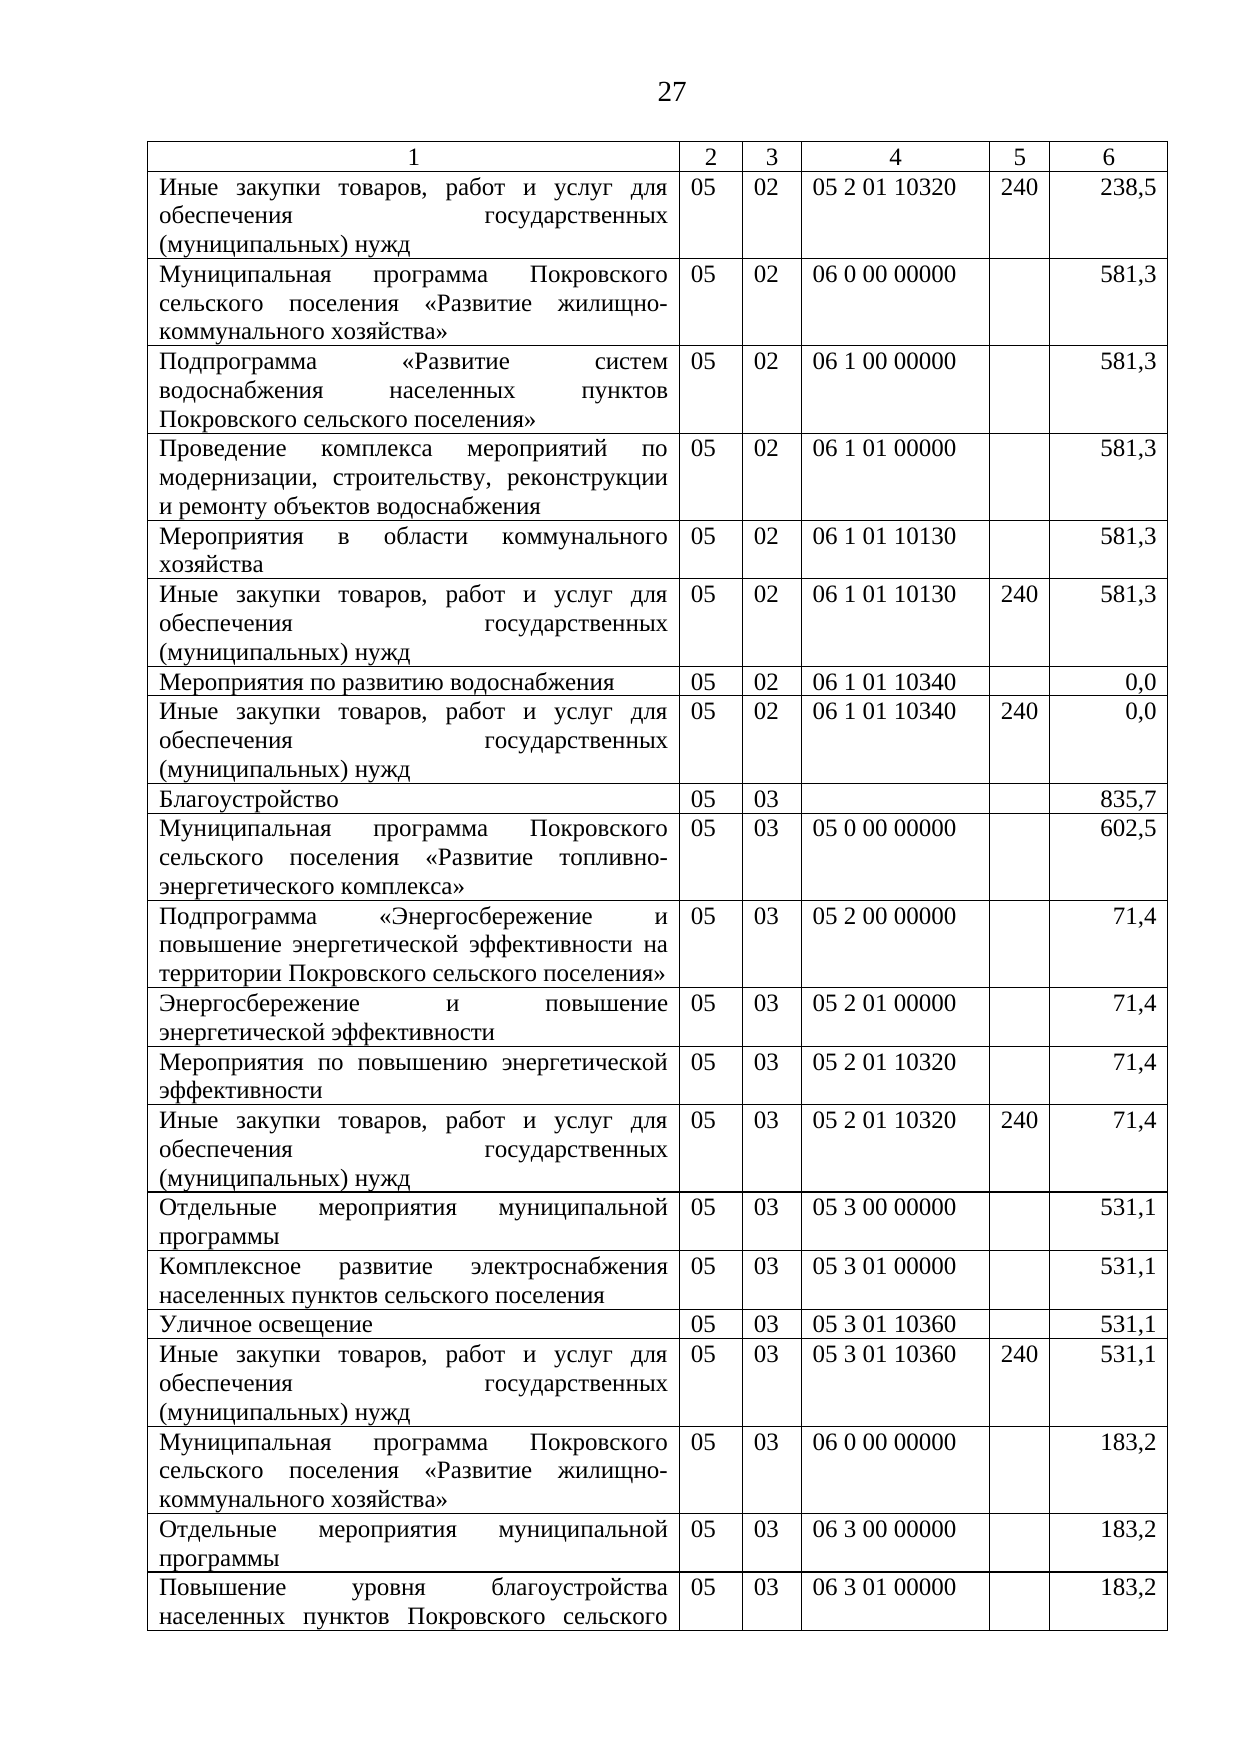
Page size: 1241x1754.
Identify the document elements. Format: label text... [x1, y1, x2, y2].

table_cell [990, 1047, 1049, 1104]
table_cell 05 3 01 10360 [802, 1310, 989, 1338]
table_cell Иные закупки товаров, работ и услуг для обеспечения государственных (муниципальных) нужд [148, 172, 679, 258]
table_cell 71,4 [1050, 1105, 1167, 1191]
table_cell Муниципальная программа Покровского сельского поселения «Развитие топливно-энергетического комплекса» [148, 814, 679, 900]
table_cell 03 [743, 814, 801, 900]
table_cell 05 [680, 1193, 742, 1250]
table_cell 05 2 01 00000 [802, 988, 989, 1046]
table_cell [990, 667, 1049, 695]
table_cell Отдельные мероприятия муниципальной программы [148, 1514, 679, 1571]
table_cell 05 [680, 1573, 742, 1630]
table_cell Иные закупки товаров, работ и услуг для обеспечения государственных (муниципальных) нужд [148, 1105, 679, 1191]
table_cell [990, 814, 1049, 900]
table_cell Подпрограмма «Развитие систем водоснабжения населенных пунктов Покровского сельского поселения» [148, 346, 679, 432]
table_cell Комплексное развитие электроснабжения населенных пунктов сельского поселения [148, 1251, 679, 1308]
table_cell 05 [680, 696, 742, 783]
table_cell 835,7 [1050, 784, 1167, 812]
table_cell [990, 1514, 1049, 1571]
table_cell 240 [990, 1339, 1049, 1426]
table_cell 06 1 01 10130 [802, 521, 989, 578]
table_cell 06 1 01 10130 [802, 579, 989, 666]
table_cell Энергосбережение и повышение энергетической эффективности [148, 988, 679, 1046]
table_cell 05 [680, 434, 742, 520]
table_cell [802, 784, 989, 812]
table_cell 602,5 [1050, 814, 1167, 900]
table_cell 03 [743, 1193, 801, 1250]
table_cell [990, 521, 1049, 578]
table_cell 183,2 [1050, 1514, 1167, 1571]
table_cell Мероприятия по повышению энергетической эффективности [148, 1047, 679, 1104]
table_cell Муниципальная программа Покровского сельского поселения «Развитие жилищно-коммунального хозяйства» [148, 259, 679, 345]
table_cell 05 [680, 1427, 742, 1513]
table_cell 0,0 [1050, 667, 1167, 695]
table_cell Муниципальная программа Покровского сельского поселения «Развитие жилищно-коммунального хозяйства» [148, 1427, 679, 1513]
table_cell 581,3 [1050, 346, 1167, 432]
table_header 2 [680, 142, 742, 171]
table_cell 02 [743, 667, 801, 695]
table_cell 05 [680, 1310, 742, 1338]
table_cell 531,1 [1050, 1251, 1167, 1308]
table_cell [990, 1310, 1049, 1338]
table_cell Подпрограмма «Энергосбережение и повышение энергетической эффективности на территории Покровского сельского поселения» [148, 901, 679, 987]
table_cell 03 [743, 1514, 801, 1571]
table_cell 03 [743, 901, 801, 987]
table_cell Уличное освещение [148, 1310, 679, 1338]
table_cell 06 1 01 00000 [802, 434, 989, 520]
table_cell 06 3 00 00000 [802, 1514, 989, 1571]
table_cell 05 [680, 1105, 742, 1191]
table_cell 71,4 [1050, 1047, 1167, 1104]
table_cell Мероприятия в области коммунального хозяйства [148, 521, 679, 578]
table_cell 05 0 00 00000 [802, 814, 989, 900]
table_cell 06 3 01 00000 [802, 1573, 989, 1630]
table_cell 05 2 00 00000 [802, 901, 989, 987]
table_cell 02 [743, 346, 801, 432]
table_cell 581,3 [1050, 521, 1167, 578]
table_cell 05 [680, 988, 742, 1046]
table_cell [990, 1251, 1049, 1308]
table_cell [990, 988, 1049, 1046]
table_cell 531,1 [1050, 1310, 1167, 1338]
table_header 5 [990, 142, 1049, 171]
table_cell 06 1 01 10340 [802, 696, 989, 783]
table_cell 05 2 01 10320 [802, 172, 989, 258]
table_cell 06 1 00 00000 [802, 346, 989, 432]
table_cell [990, 784, 1049, 812]
table_cell 05 [680, 346, 742, 432]
table_cell 03 [743, 1047, 801, 1104]
table_cell Отдельные мероприятия муниципальной программы [148, 1193, 679, 1250]
table_cell 240 [990, 1105, 1049, 1191]
table_cell 06 0 00 00000 [802, 1427, 989, 1513]
table_cell 06 1 01 10340 [802, 667, 989, 695]
table_cell [990, 434, 1049, 520]
table_cell 03 [743, 1339, 801, 1426]
table_cell 02 [743, 172, 801, 258]
table_cell 05 [680, 1047, 742, 1104]
table_cell 02 [743, 259, 801, 345]
table_cell 03 [743, 988, 801, 1046]
table_cell 240 [990, 172, 1049, 258]
table_cell 240 [990, 579, 1049, 666]
table_cell [990, 1573, 1049, 1630]
table_cell Проведение комплекса мероприятий по модернизации, строительству, реконструкции и ремонту объектов водоснабжения [148, 434, 679, 520]
table_cell 05 [680, 259, 742, 345]
table_cell 03 [743, 784, 801, 812]
table_cell 581,3 [1050, 259, 1167, 345]
table_header 1 [148, 142, 679, 171]
table_cell 03 [743, 1310, 801, 1338]
table_cell 05 3 01 10360 [802, 1339, 989, 1426]
table_cell 05 [680, 901, 742, 987]
table_cell [990, 259, 1049, 345]
table_cell 05 [680, 172, 742, 258]
table_header 3 [743, 142, 801, 171]
table_cell [990, 1193, 1049, 1250]
table_cell Иные закупки товаров, работ и услуг для обеспечения государственных (муниципальных) нужд [148, 1339, 679, 1426]
table_cell Благоустройство [148, 784, 679, 812]
table_cell 05 [680, 579, 742, 666]
table_cell 05 [680, 1514, 742, 1571]
table_cell 03 [743, 1427, 801, 1513]
table_cell 581,3 [1050, 434, 1167, 520]
table_cell 02 [743, 696, 801, 783]
table_cell 05 [680, 521, 742, 578]
table_cell 02 [743, 434, 801, 520]
table_header 6 [1050, 142, 1167, 171]
table_cell 71,4 [1050, 988, 1167, 1046]
table_cell 05 2 01 10320 [802, 1047, 989, 1104]
table_cell 240 [990, 696, 1049, 783]
table_cell 03 [743, 1573, 801, 1630]
table_header 4 [802, 142, 989, 171]
table_cell 581,3 [1050, 579, 1167, 666]
table_cell 02 [743, 579, 801, 666]
table_cell 183,2 [1050, 1573, 1167, 1630]
table_cell 05 [680, 1339, 742, 1426]
table_cell 03 [743, 1105, 801, 1191]
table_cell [148, 1573, 679, 1630]
table_cell 05 [680, 1251, 742, 1308]
table_cell [990, 346, 1049, 432]
table_cell 03 [743, 1251, 801, 1308]
table_cell 183,2 [1050, 1427, 1167, 1513]
table_cell 238,5 [1050, 172, 1167, 258]
table_cell 05 [680, 784, 742, 812]
table_cell 0,0 [1050, 696, 1167, 783]
table_cell 05 2 01 10320 [802, 1105, 989, 1191]
table_cell [990, 1427, 1049, 1513]
table_cell 05 [680, 667, 742, 695]
table_cell 06 0 00 00000 [802, 259, 989, 345]
table_cell 05 [680, 814, 742, 900]
table_cell [990, 901, 1049, 987]
table_cell Мероприятия по развитию водоснабжения [148, 667, 679, 695]
table_cell 71,4 [1050, 901, 1167, 987]
table_cell 05 3 00 00000 [802, 1193, 989, 1250]
table_cell 531,1 [1050, 1193, 1167, 1250]
table_cell 02 [743, 521, 801, 578]
table_cell 05 3 01 00000 [802, 1251, 989, 1308]
table_cell 531,1 [1050, 1339, 1167, 1426]
table_cell Иные закупки товаров, работ и услуг для обеспечения государственных (муниципальных) нужд [148, 696, 679, 783]
table_cell Иные закупки товаров, работ и услуг для обеспечения государственных (муниципальных) нужд [148, 579, 679, 666]
